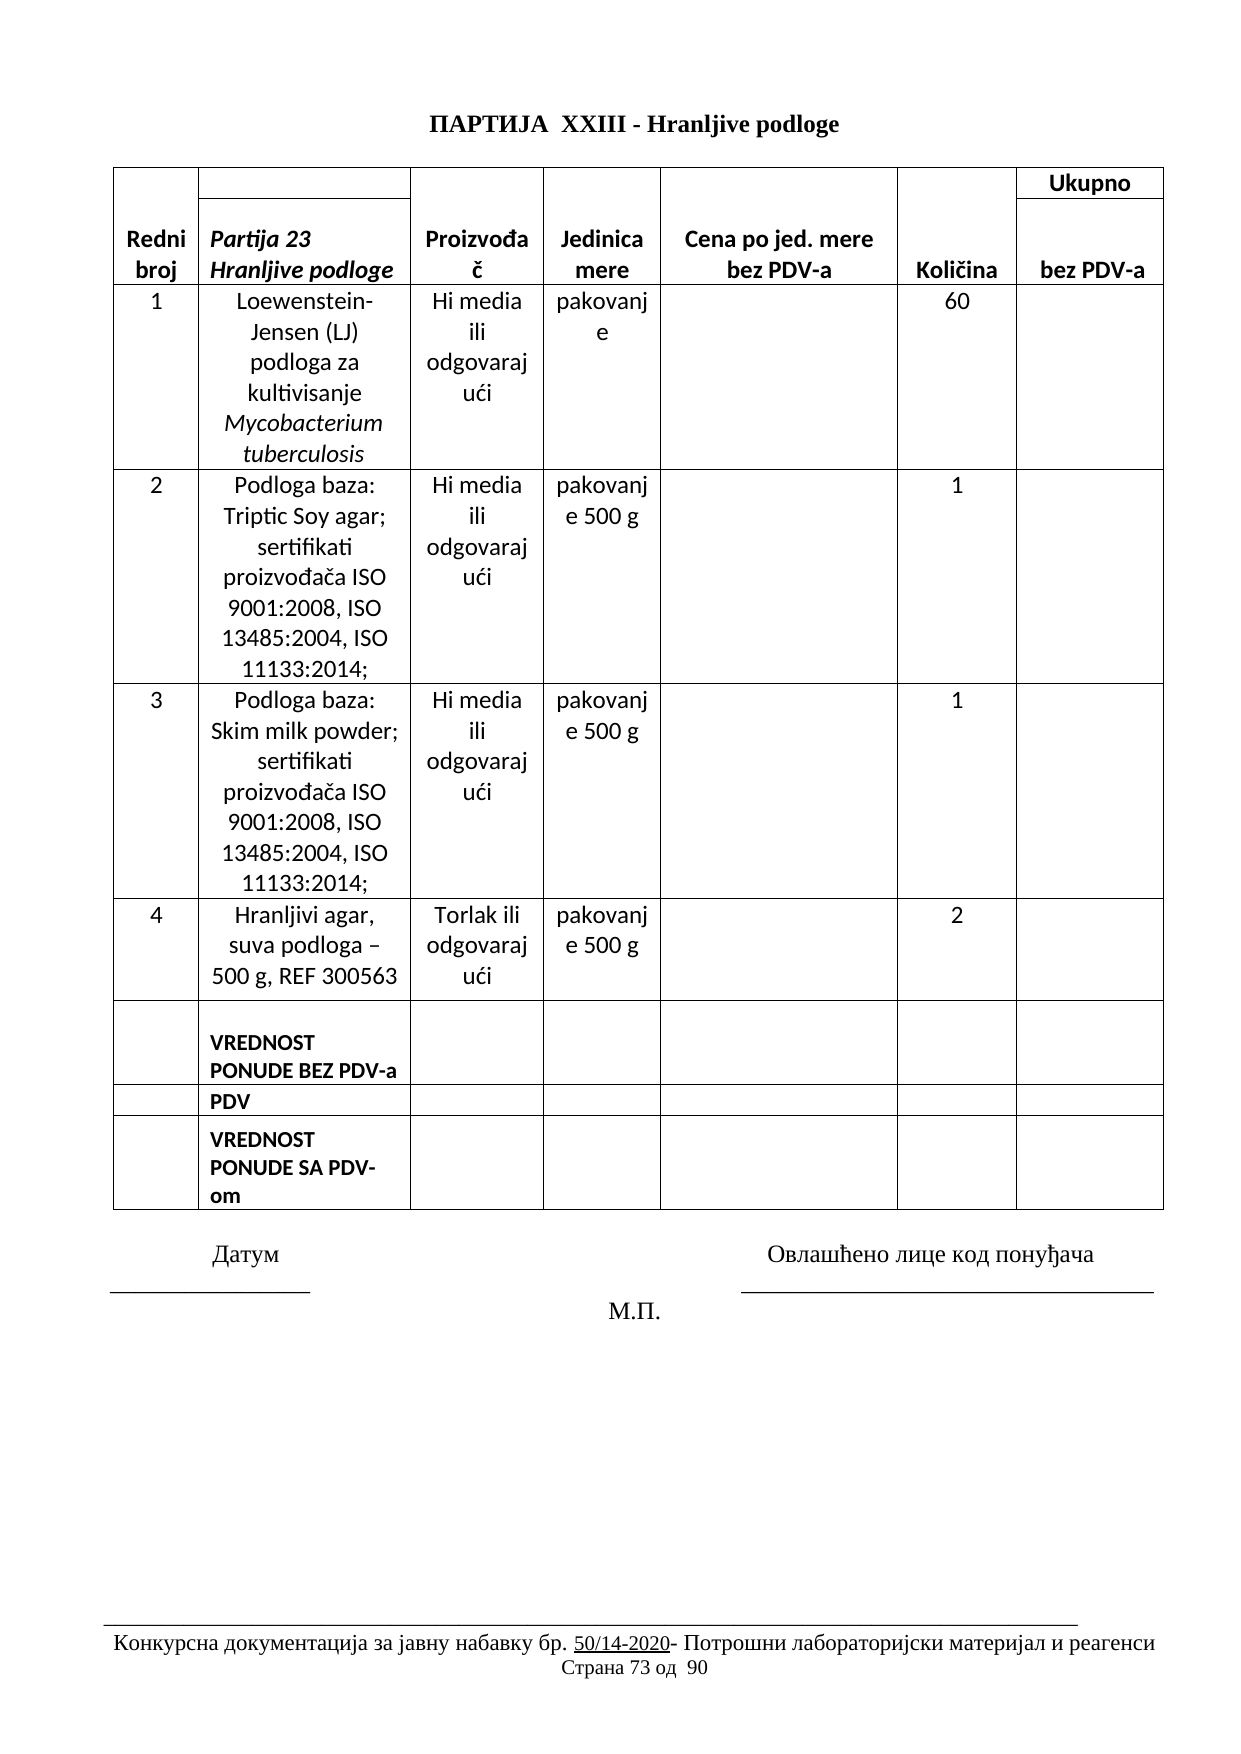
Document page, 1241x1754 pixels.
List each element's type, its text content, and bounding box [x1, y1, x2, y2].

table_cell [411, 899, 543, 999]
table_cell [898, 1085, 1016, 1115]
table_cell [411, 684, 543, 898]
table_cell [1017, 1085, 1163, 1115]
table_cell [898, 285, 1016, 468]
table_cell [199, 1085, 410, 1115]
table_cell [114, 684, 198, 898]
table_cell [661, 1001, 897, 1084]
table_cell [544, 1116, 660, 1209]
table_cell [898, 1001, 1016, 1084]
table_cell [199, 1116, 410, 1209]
text ПАРТИЈА XXIII - Hranljive podloge [103, 109, 1165, 138]
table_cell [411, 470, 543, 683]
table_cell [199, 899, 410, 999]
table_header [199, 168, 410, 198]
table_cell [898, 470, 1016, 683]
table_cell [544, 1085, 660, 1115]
text ________________ _________________________________ [103, 1267, 1165, 1296]
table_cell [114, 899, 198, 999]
text Датум Овлашћено лице код понуђача [141, 1239, 1165, 1267]
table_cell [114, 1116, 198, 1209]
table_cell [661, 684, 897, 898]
text М.П. [103, 1296, 1165, 1325]
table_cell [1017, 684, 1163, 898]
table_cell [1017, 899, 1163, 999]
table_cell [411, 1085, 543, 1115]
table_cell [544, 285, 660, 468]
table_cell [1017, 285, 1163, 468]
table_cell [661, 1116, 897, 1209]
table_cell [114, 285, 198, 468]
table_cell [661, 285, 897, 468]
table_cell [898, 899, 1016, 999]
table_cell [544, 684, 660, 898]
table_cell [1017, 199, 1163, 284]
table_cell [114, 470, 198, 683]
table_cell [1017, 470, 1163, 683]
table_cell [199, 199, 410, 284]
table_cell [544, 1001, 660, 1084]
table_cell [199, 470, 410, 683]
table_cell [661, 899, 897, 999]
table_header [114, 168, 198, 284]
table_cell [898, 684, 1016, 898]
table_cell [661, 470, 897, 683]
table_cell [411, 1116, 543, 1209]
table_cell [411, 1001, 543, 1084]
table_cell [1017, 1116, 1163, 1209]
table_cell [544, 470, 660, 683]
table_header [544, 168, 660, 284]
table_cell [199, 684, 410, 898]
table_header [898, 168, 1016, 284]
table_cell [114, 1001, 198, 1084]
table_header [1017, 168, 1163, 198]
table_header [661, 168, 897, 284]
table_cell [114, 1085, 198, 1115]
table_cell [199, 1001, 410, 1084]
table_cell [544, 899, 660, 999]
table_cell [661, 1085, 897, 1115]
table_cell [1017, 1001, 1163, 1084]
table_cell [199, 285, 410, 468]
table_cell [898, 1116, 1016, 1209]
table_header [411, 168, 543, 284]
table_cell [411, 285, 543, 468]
